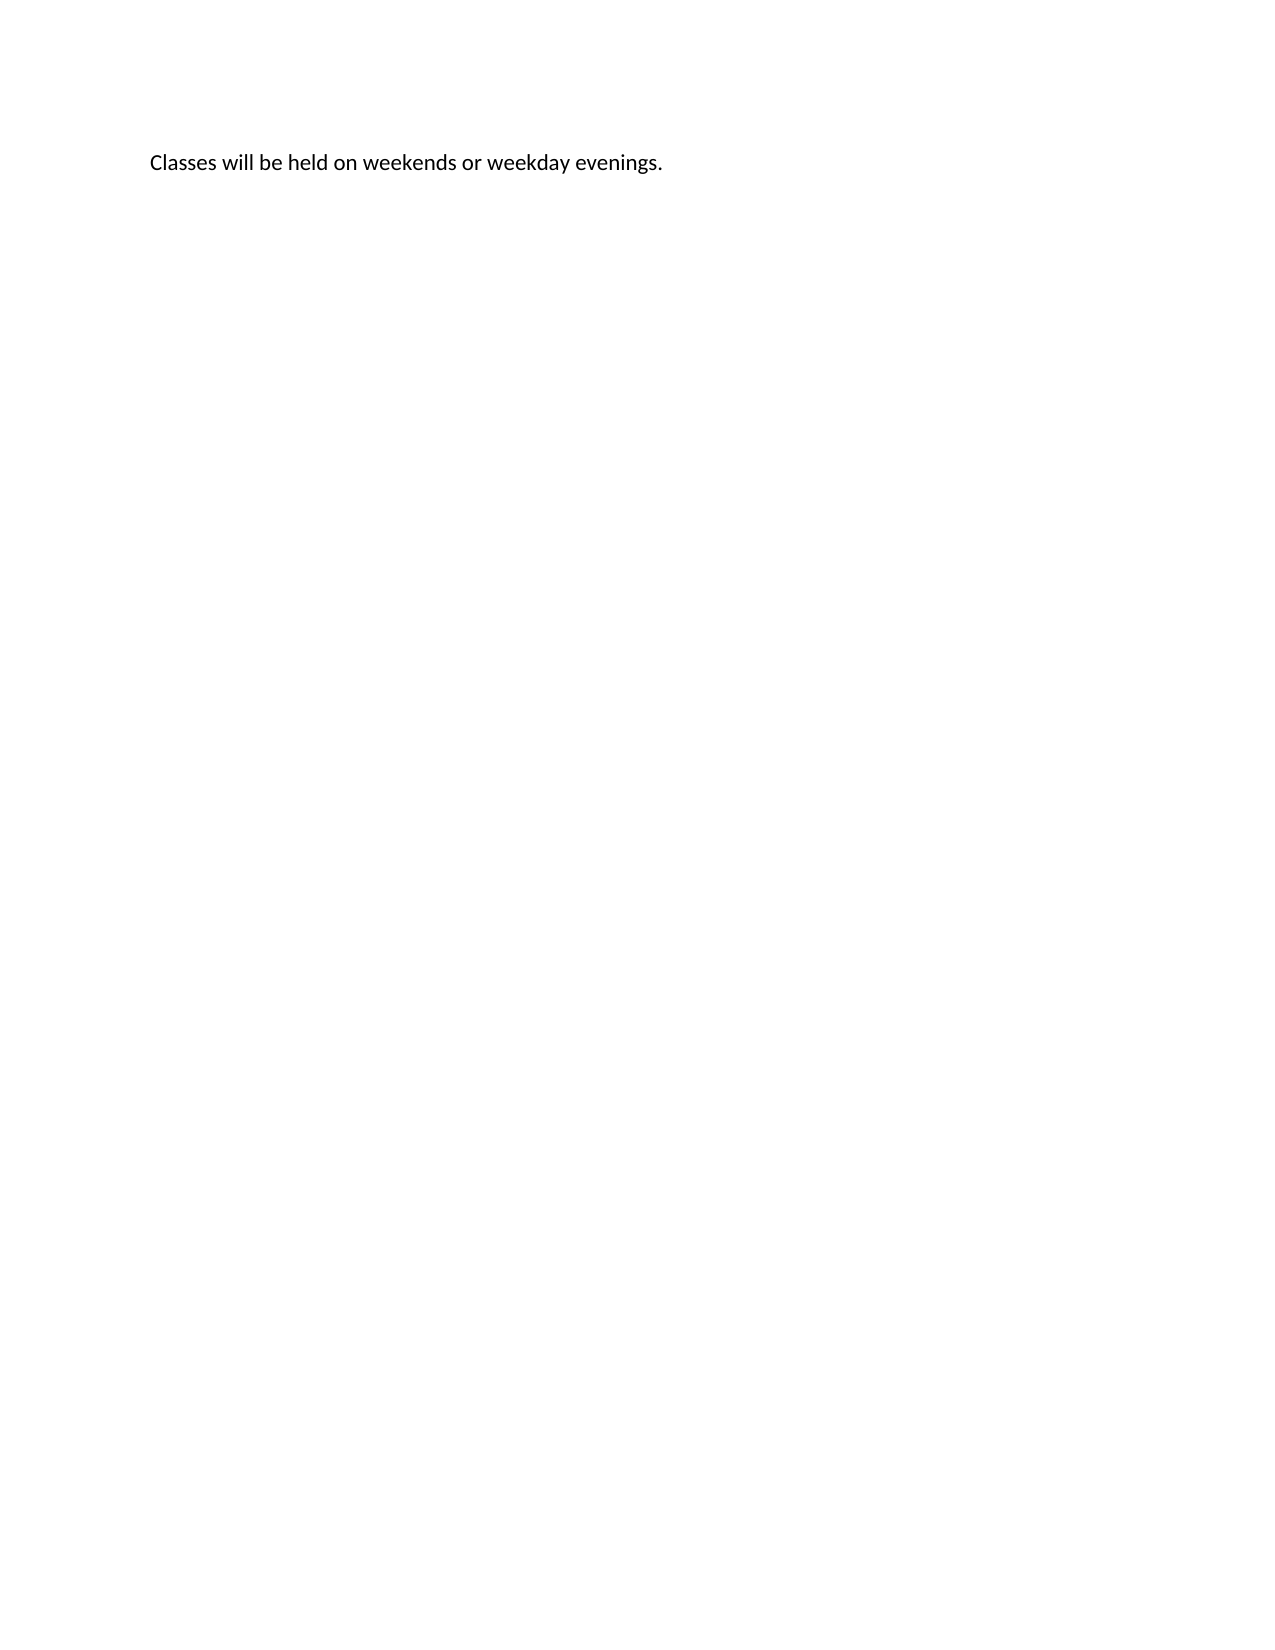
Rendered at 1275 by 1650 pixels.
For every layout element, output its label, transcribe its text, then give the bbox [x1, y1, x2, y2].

text Classes will be held on weekends or weekday evenings. [150, 148, 1125, 176]
